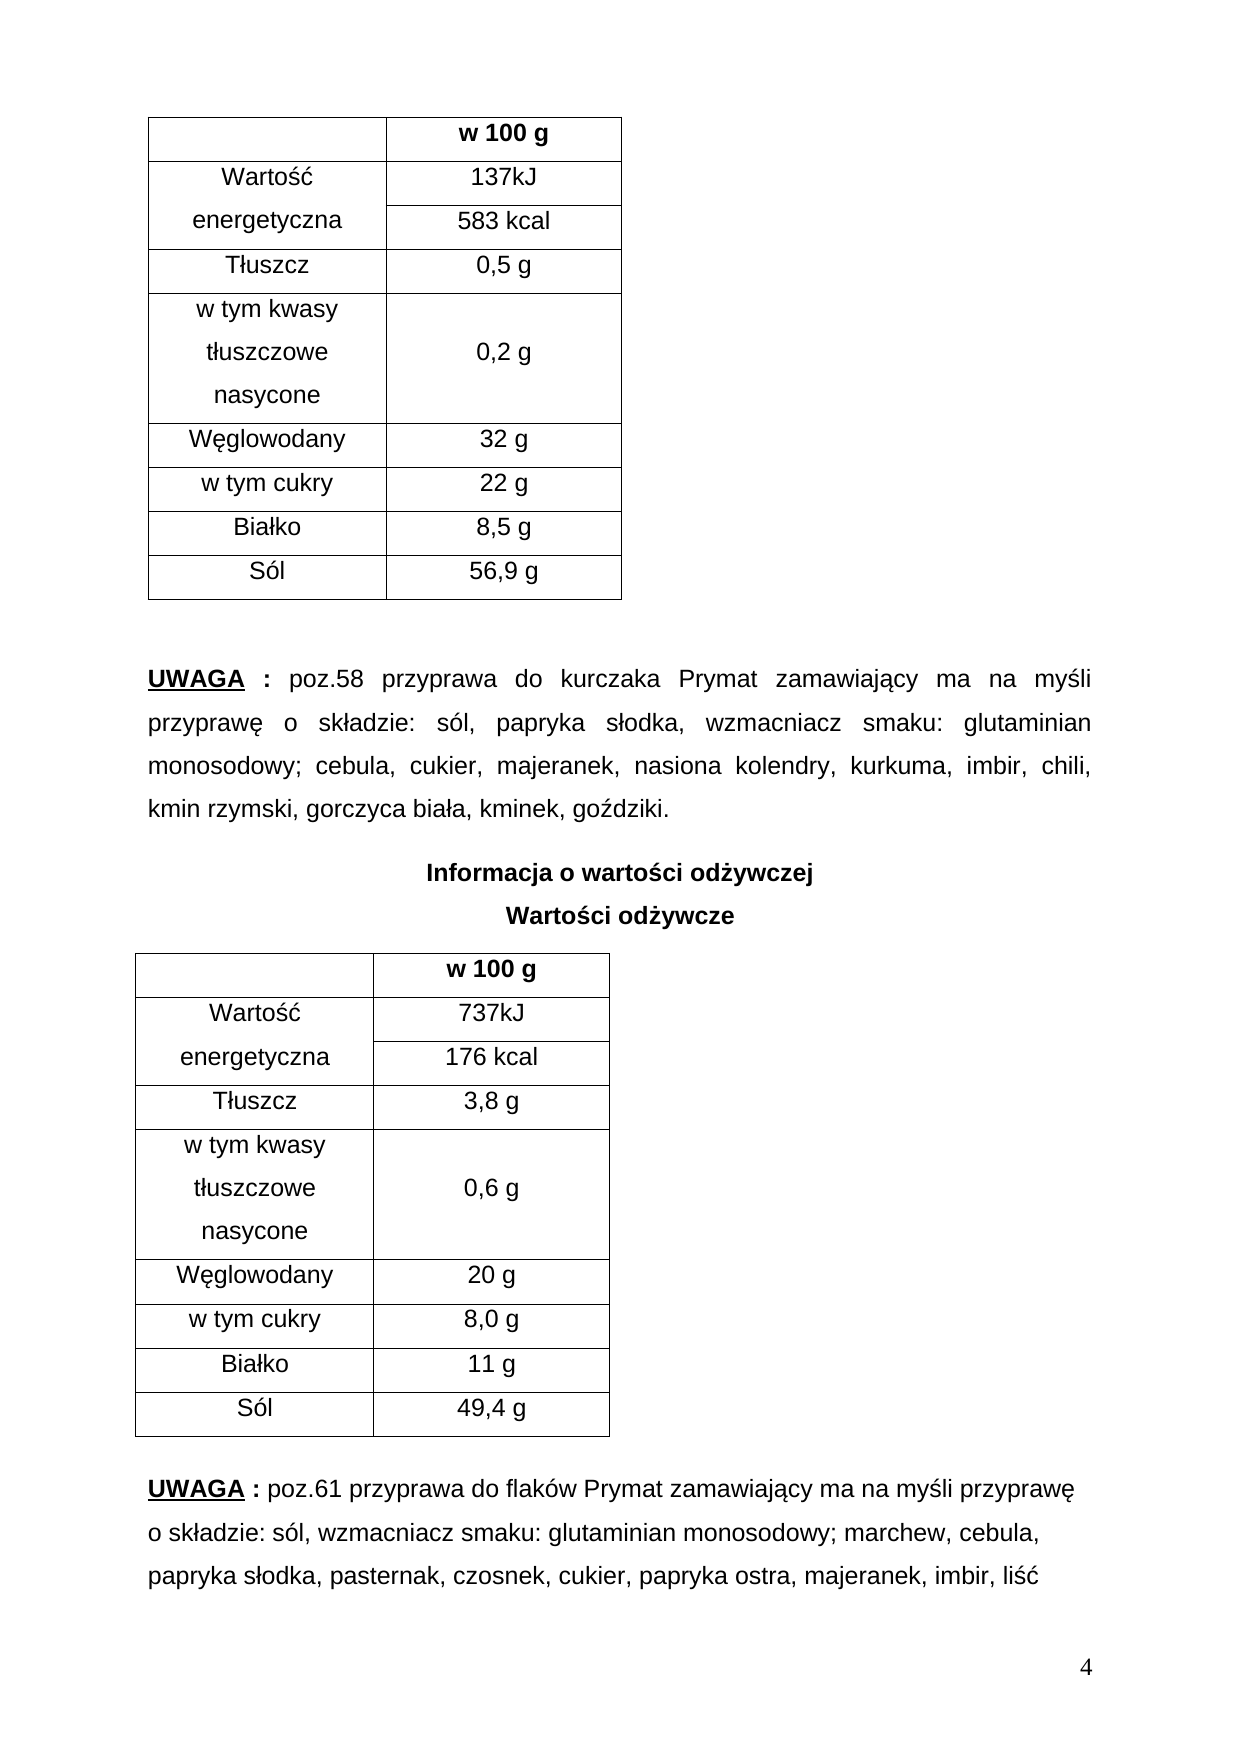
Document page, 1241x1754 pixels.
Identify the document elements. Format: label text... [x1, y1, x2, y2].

table_cell 0,5 g [387, 250, 621, 293]
table_cell Wartość energetyczna [149, 162, 386, 249]
table_cell Białko [149, 512, 386, 555]
table_header [149, 118, 386, 161]
text UWAGA : poz.58 przyprawa do kurczaka Prymat zamawiający ma na myśli przyprawę o składzie: sól, papryka słodka, wzmacniacz smaku: glutaminian monosodowy; cebula, cukier, majeranek, nasiona kolendry, kurkuma, imbir, chili, kmin rzymski, gorczyca biała, kminek, goździki. [148, 664, 1093, 822]
table_cell 737kJ [374, 998, 609, 1041]
table_cell 8,0 g [374, 1305, 609, 1347]
table_cell w tym cukry [149, 468, 386, 511]
text Informacja o wartości odżywczej [148, 858, 1093, 886]
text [148, 1474, 1093, 1589]
table_cell w tym cukry [136, 1305, 373, 1347]
table_cell 22 g [387, 468, 621, 511]
table_cell 0,6 g [374, 1130, 609, 1259]
table_cell w tym kwasy tłuszczowe nasycone [136, 1130, 373, 1259]
table_cell 20 g [374, 1260, 609, 1303]
table_cell 56,9 g [387, 556, 621, 599]
table_cell 32 g [387, 424, 621, 467]
table_cell 176 kcal [374, 1042, 609, 1085]
table_cell 137kJ [387, 162, 621, 205]
table_cell Węglowodany [136, 1260, 373, 1303]
table_cell w tym kwasy tłuszczowe nasycone [149, 294, 386, 423]
table_cell 11 g [374, 1349, 609, 1392]
table_cell Sól [149, 556, 386, 599]
table_cell Tłuszcz [149, 250, 386, 293]
table_cell Wartość energetyczna [136, 998, 373, 1085]
table_cell Białko [136, 1349, 373, 1392]
table_cell 49,4 g [374, 1393, 609, 1436]
table_cell Tłuszcz [136, 1086, 373, 1129]
table_header w 100 g [387, 118, 621, 161]
table_header [136, 954, 373, 997]
table_cell 0,2 g [387, 294, 621, 423]
table_cell Sól [136, 1393, 373, 1436]
table_cell 583 kcal [387, 206, 621, 249]
table_cell 3,8 g [374, 1086, 609, 1129]
table_cell 8,5 g [387, 512, 621, 555]
text Wartości odżywcze [148, 901, 1093, 929]
table_cell Węglowodany [149, 424, 386, 467]
table_header w 100 g [374, 954, 609, 997]
